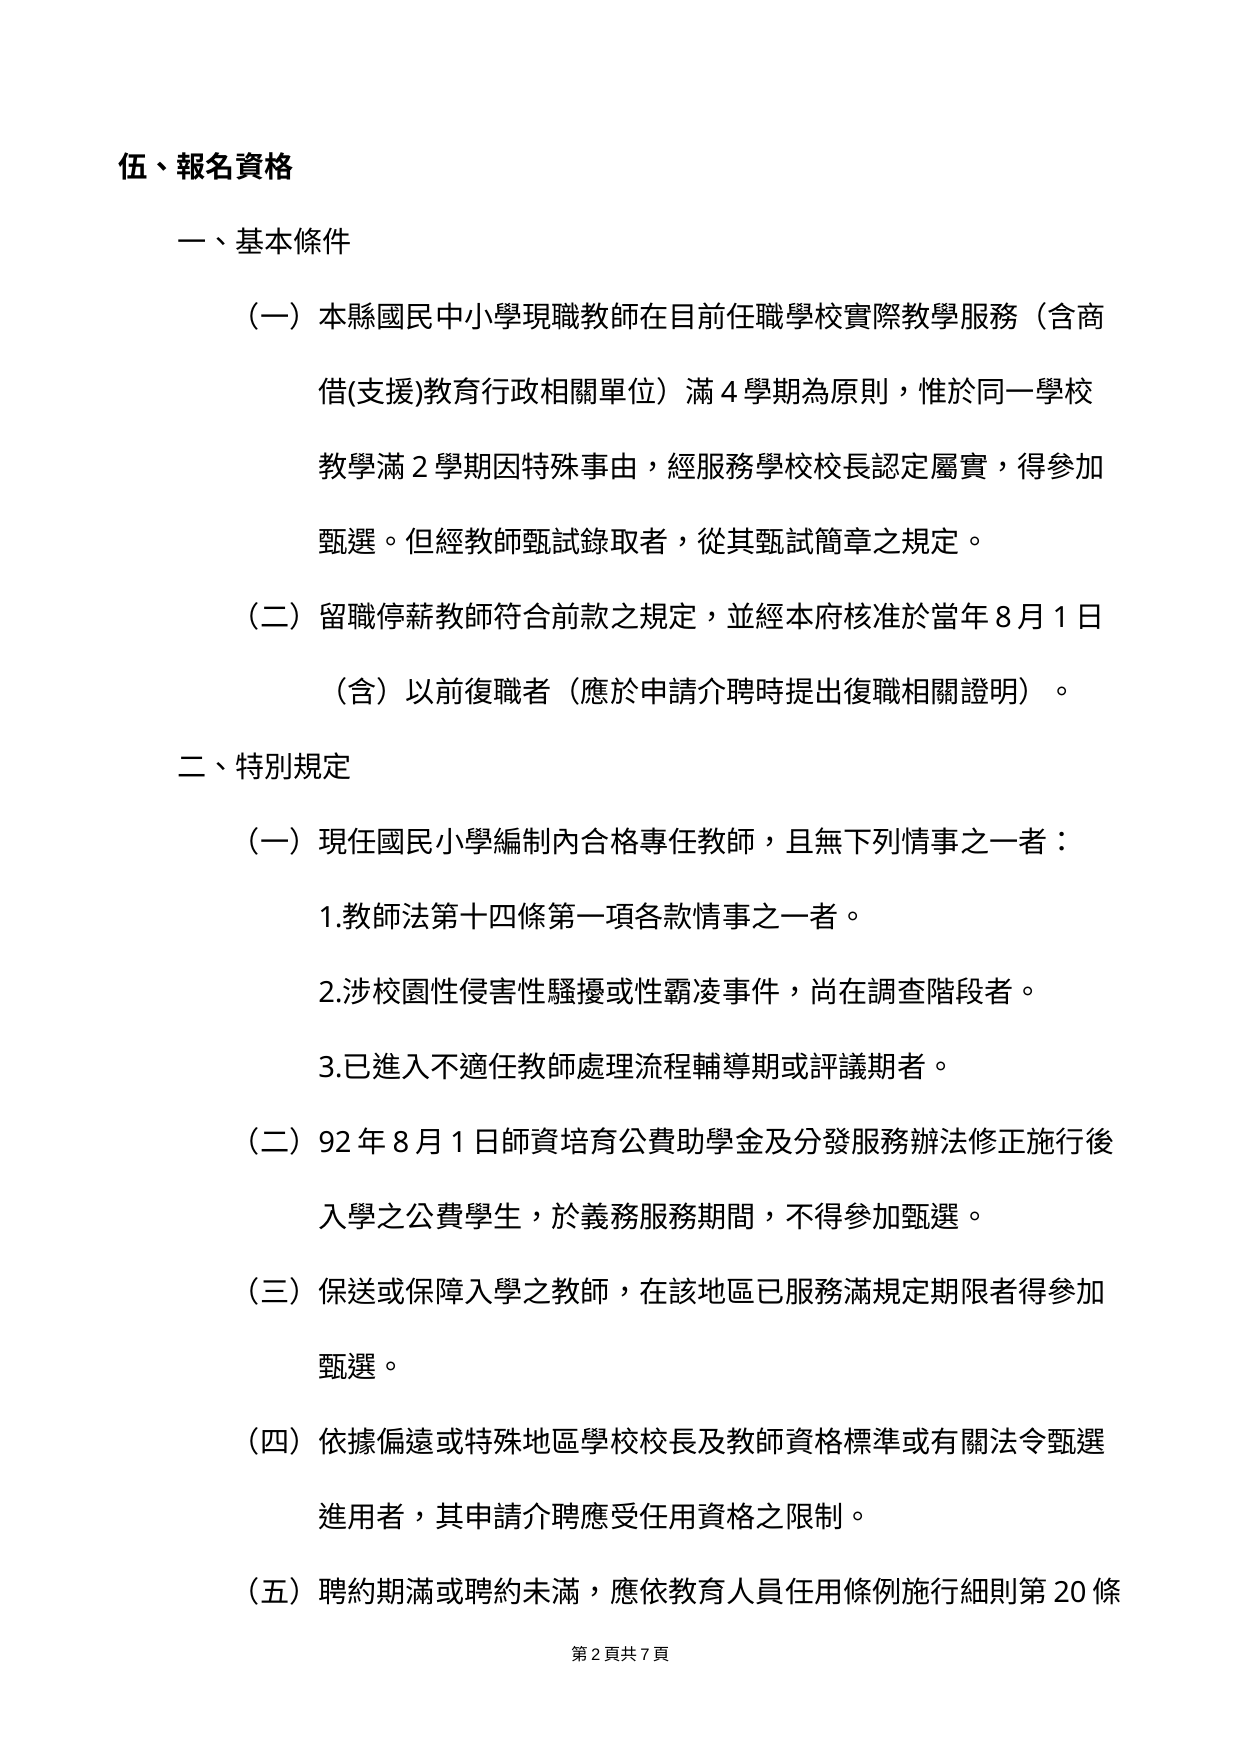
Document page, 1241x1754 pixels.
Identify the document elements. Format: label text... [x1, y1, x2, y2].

text （一）現任國民小學編制內合格專任教師，且無下列情事之一者： [231, 802, 1122, 877]
text （二）92年8月1日師資培育公費助學金及分發服務辦法修正施行後入學之公費學生，於義務服務期間，不得參加甄選。 [231, 1102, 1122, 1252]
text 2.涉校園性侵害性騷擾或性霸凌事件，尚在調查階段者。 [318, 952, 1122, 1027]
text （二）留職停薪教師符合前款之規定，並經本府核准於當年8月1日（含）以前復職者（應於申請介聘時提出復職相關證明）。 [231, 577, 1122, 727]
text 伍、報名資格 [118, 127, 1122, 202]
text （三）保送或保障入學之教師，在該地區已服務滿規定期限者得參加甄選。 [231, 1252, 1122, 1402]
text （一）本縣國民中小學現職教師在目前任職學校實際教學服務（含商借(支援)教育行政相關單位）滿4學期為原則，惟於同一學校教學滿2學期因特殊事由，經服務學校校長認定屬實，得參加甄選。但經教師甄試錄取者，從其甄試簡章之規定。 [231, 277, 1122, 577]
text 二、特別規定 [177, 727, 1122, 802]
text 一、基本條件 [177, 202, 1122, 277]
text （四）依據偏遠或特殊地區學校校長及教師資格標準或有關法令甄選進用者，其申請介聘應受任用資格之限制。 [231, 1402, 1122, 1552]
text 1.教師法第十四條第一項各款情事之一者。 [318, 877, 1122, 952]
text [231, 1552, 1122, 1627]
text 3.已進入不適任教師處理流程輔導期或評議期者。 [318, 1027, 1122, 1102]
